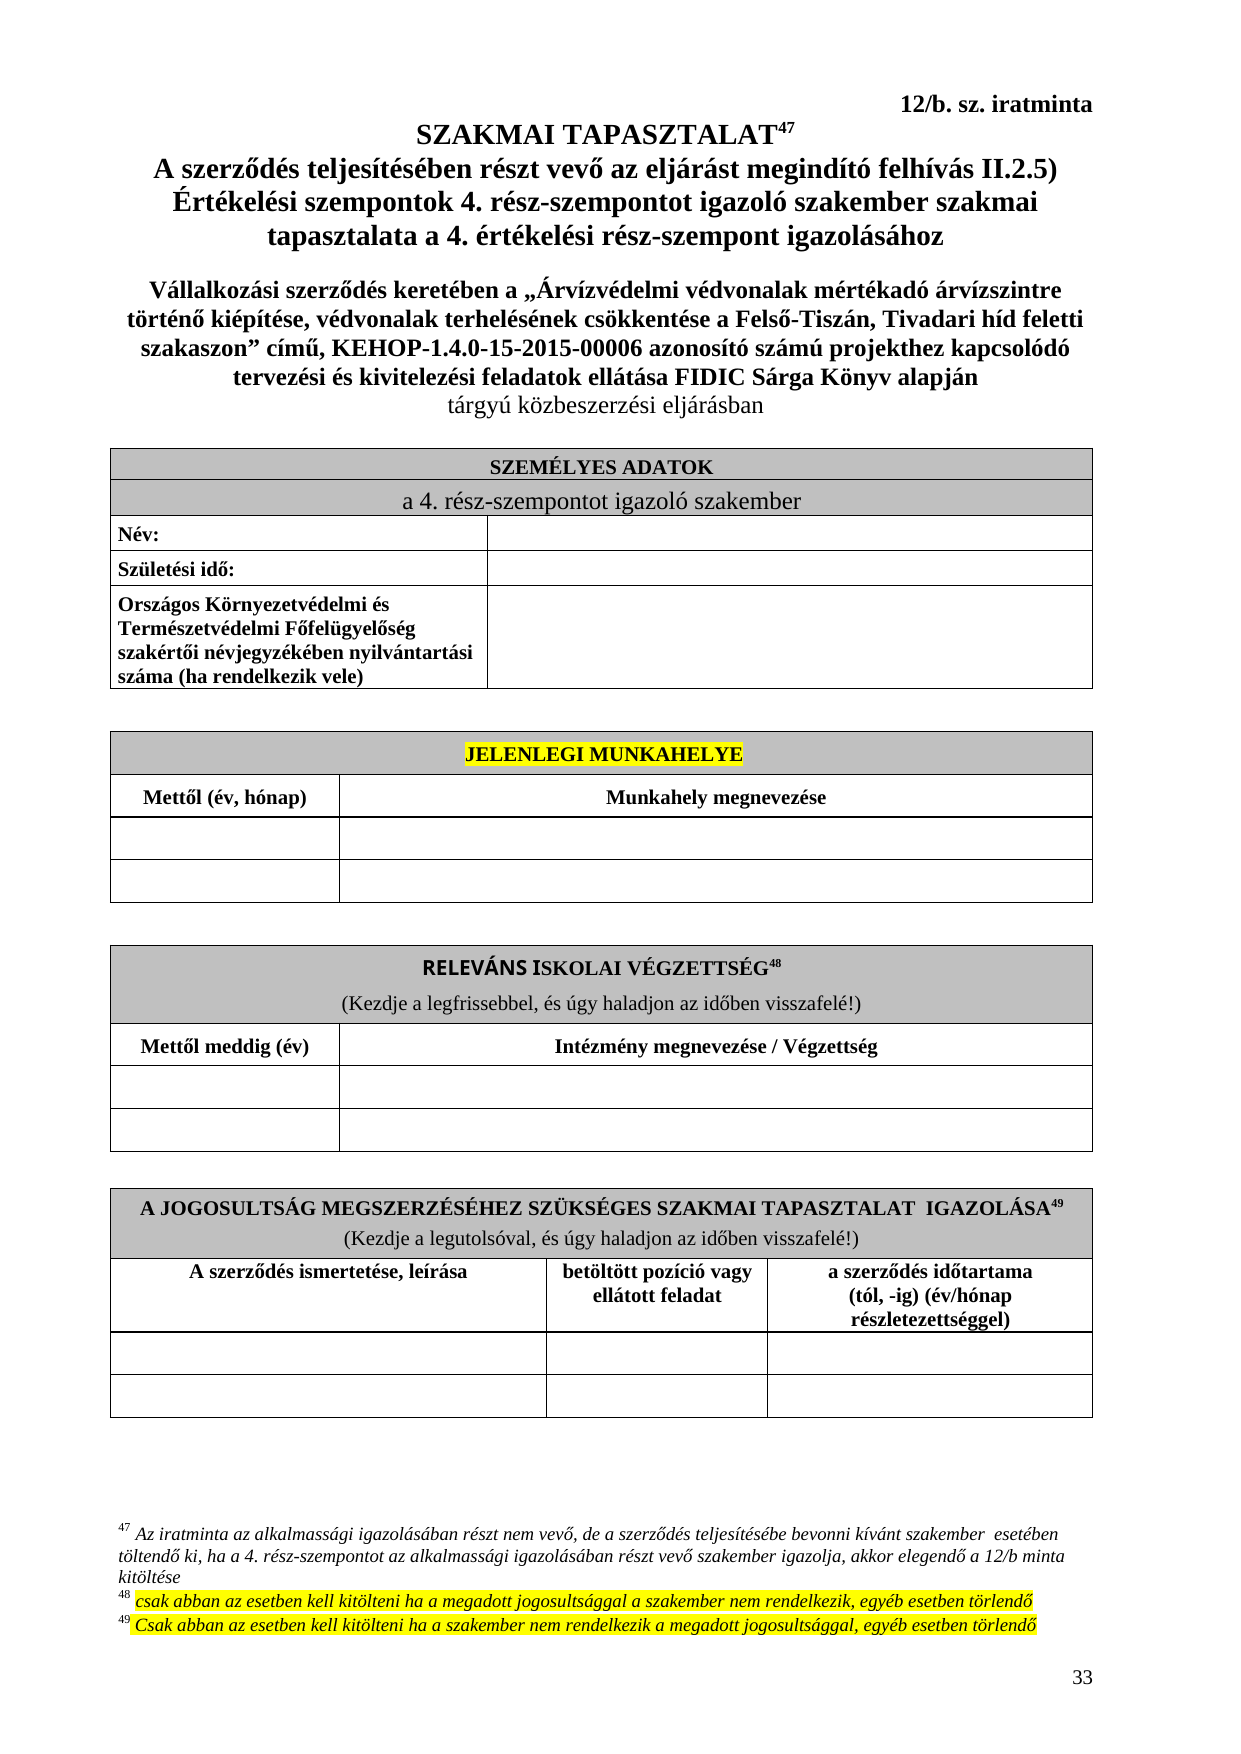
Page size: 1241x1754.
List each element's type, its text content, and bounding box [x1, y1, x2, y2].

text A szerződés teljesítésében részt vevő az eljárást megindító felhívás II.2.5) Értékelési szempontok 4. rész-szempontot igazoló szakember szakmai tapasztalata a 4. értékelési rész-szempont igazolásához [118, 151, 1093, 252]
table_header a jogosultság megszerzéséhez szükséges szakmai tapaSZtalat Igazolása (Kezdje a legutolsóval, és úgy haladjon az időben visszafelé!) [111, 1189, 1092, 1258]
table_cell [547, 1333, 767, 1374]
table_cell [488, 586, 1092, 688]
table_cell [111, 860, 339, 902]
table_cell [340, 860, 1092, 902]
table_cell [340, 1109, 1092, 1151]
table_cell [111, 1109, 339, 1151]
table_header JELENLEGI MUNKAHELYE [111, 732, 1092, 774]
text Vállalkozási szerződés keretében a „Árvízvédelmi védvonalak mértékadó árvízszintre történő kiépítése, védvonalak terhelésének csökkentése a Felső-Tiszán, Tivadari híd feletti szakaszon” című, KEHOP-1.4.0-15-2015-00006 azonosító számú projekthez kapcsolódó tervezési és kivitelezési feladatok ellátása FIDIC Sárga Könyv alapján [118, 276, 1093, 391]
table_cell Mettől meddig (év) [111, 1024, 339, 1065]
table_header releváns ISKOLAI VÉGZETTSÉG (Kezdje a legfrissebbel, és úgy haladjon az időben visszafelé!) [111, 946, 1092, 1023]
table_cell [340, 818, 1092, 859]
table_cell Intézmény megnevezése / Végzettség [340, 1024, 1092, 1065]
text tárgyú közbeszerzési eljárásban [118, 391, 1093, 419]
table_cell [111, 1375, 546, 1417]
table_cell [111, 1066, 339, 1108]
table_header SZEMÉLYES ADATOK [111, 449, 1092, 479]
table_cell [768, 1375, 1092, 1417]
table_cell A szerződés ismertetése, leírása [111, 1259, 546, 1331]
table_cell Születési idő: [111, 551, 487, 585]
table_cell [340, 1066, 1092, 1108]
table_cell a szerződés időtartama (tól, -ig) (év/hónap részletezettséggel) [768, 1259, 1092, 1331]
text 12/b. sz. iratminta [118, 89, 1093, 117]
table_cell [111, 1333, 546, 1374]
table_cell [547, 1375, 767, 1417]
table_cell [488, 551, 1092, 585]
table_cell [111, 818, 339, 859]
table_cell a 4. rész-szempontot igazoló szakember [111, 480, 1092, 515]
table_cell [488, 516, 1092, 550]
text SZAKMAI TAPASZTALAT [118, 117, 1093, 151]
table_cell Név: [111, 516, 487, 550]
table_cell Mettől (év, hónap) [111, 775, 339, 816]
table_cell Országos Környezetvédelmi és Természetvédelmi Főfelügyelőség szakértői névjegyzékében nyilvántartási száma (ha rendelkezik vele) [111, 586, 487, 688]
table_cell [768, 1333, 1092, 1374]
table_cell Munkahely megnevezése [340, 775, 1092, 816]
table_cell betöltött pozíció vagy ellátott feladat [547, 1259, 767, 1331]
